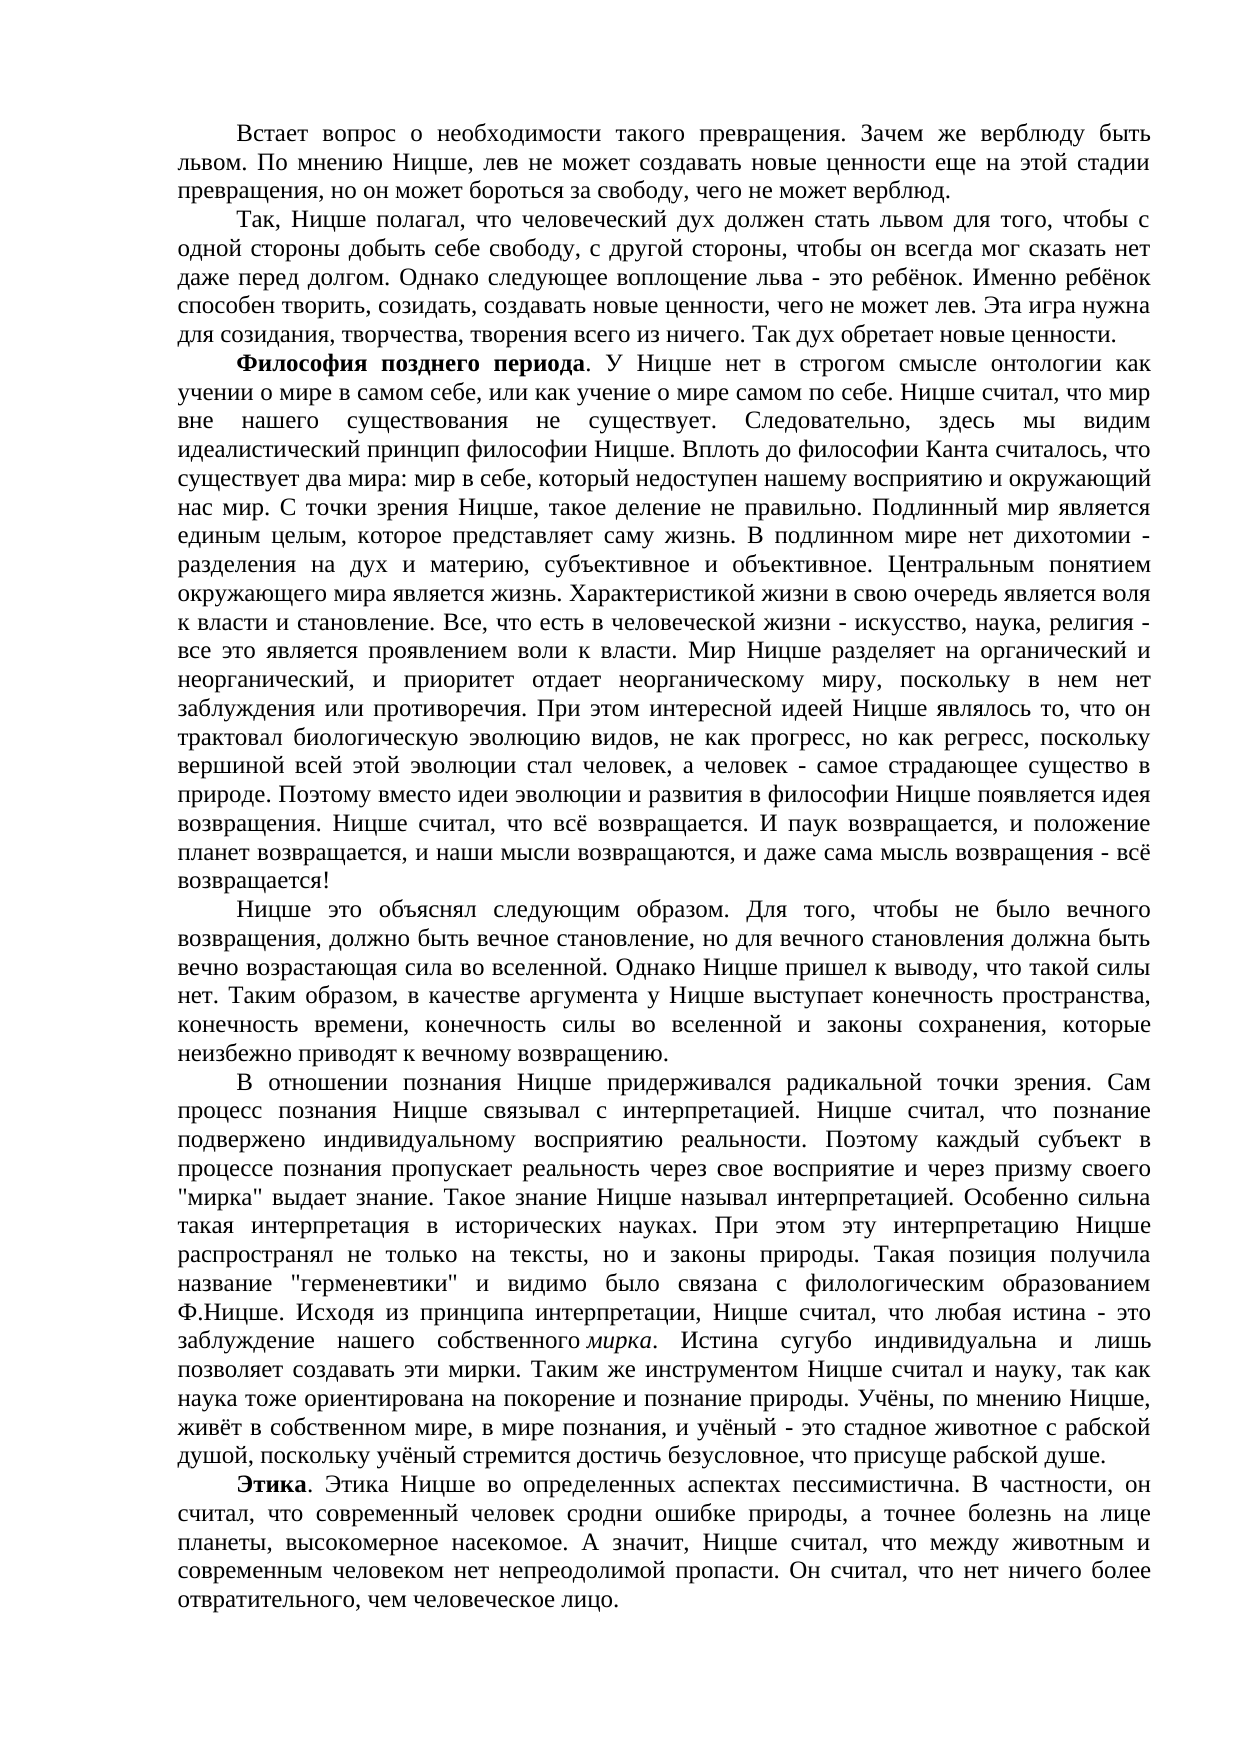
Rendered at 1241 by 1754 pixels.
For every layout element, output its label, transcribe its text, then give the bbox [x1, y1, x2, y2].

text Ницше это объяснял следующим образом. Для того, чтобы не было вечного возвращения, должно быть вечное становление, но для вечного становления должна быть вечно возрастающая сила во вселенной. Однако Ницше пришел к выводу, что такой силы нет. Таким образом, в качестве аргумента у Ницше выступает конечность пространства, конечность времени, конечность силы во вселенной и законы сохранения, которые неизбежно приводят к вечному возвращению. [177, 894, 1152, 1067]
text Этика. Этика Ницше во определенных аспектах пессимистична. В частности, он считал, что современный человек сродни ошибке природы, а точнее болезнь на лице планеты, высокомерное насекомое. А значит, Ницше считал, что между животным и современным человеком нет непреодолимой пропасти. Он считал, что нет ничего более отвратительного, чем человеческое лицо. [177, 1469, 1152, 1613]
text В отношении познания Ницше придерживался радикальной точки зрения. Сам процесс познания Ницше связывал с интерпретацией. Ницше считал, что познание подвержено индивидуальному восприятию реальности. Поэтому каждый субъект в процессе познания пропускает реальность через свое восприятие и через призму своего "мирка" выдает знание. Такое знание Ницше называл интерпретацией. Особенно сильна такая интерпретация в исторических науках. При этом эту интерпретацию Ницше распространял не только на тексты, но и законы природы. Такая позиция получила название "герменевтики" и видимо было связана с филологическим образованием Ф.Ницше. Исходя из принципа интерпретации, Ницше считал, что любая истина - это заблуждение нашего собственного мирка. Истина сугубо индивидуальна и лишь позволяет создавать эти мирки. Таким же инструментом Ницше считал и науку, так как наука тоже ориентирована на покорение и познание природы. Учёны, по мнению Ницше, живёт в собственном мире, в мире познания, и учёный - это стадное животное с рабской душой, поскольку учёный стремится достичь безусловное, что присуще рабской душе. [177, 1067, 1152, 1469]
text Философия позднего периода. У Ницше нет в строгом смысле онтологии как учении о мире в самом себе, или как учение о мире самом по себе. Ницше считал, что мир вне нашего существования не существует. Следовательно, здесь мы видим идеалистический принцип философии Ницше. Вплоть до философии Канта считалось, что существует два мира: мир в себе, который недоступен нашему восприятию и окружающий нас мир. С точки зрения Ницше, такое деление не правильно. Подлинный мир является единым целым, которое представляет саму жизнь. В подлинном мире нет дихотомии - разделения на дух и материю, субъективное и объективное. Центральным понятием окружающего мира является жизнь. Характеристикой жизни в свою очередь является воля к власти и становление. Все, что есть в человеческой жизни - искусство, наука, религия - все это является проявлением воли к власти. Мир Ницше разделяет на органический и неорганический, и приоритет отдает неорганическому миру, поскольку в нем нет заблуждения или противоречия. При этом интересной идеей Ницше являлось то, что он трактовал биологическую эволюцию видов, не как прогресс, но как регресс, поскольку вершиной всей этой эволюции стал человек, а человек - самое страдающее существо в природе. Поэтому вместо идеи эволюции и развития в философии Ницше появляется идея возвращения. Ницше считал, что всё возвращается. И паук возвращается, и положение планет возвращается, и наши мысли возвращаются, и даже сама мысль возвращения - всё возвращается! [177, 348, 1152, 894]
text Так, Ницше полагал, что человеческий дух должен стать львом для того, чтобы с одной стороны добыть себе свободу, с другой стороны, чтобы он всегда мог сказать нет даже перед долгом. Однако следующее воплощение льва - это ребёнок. Именно ребёнок способен творить, созидать, создавать новые ценности, чего не может лев. Эта игра нужна для созидания, творчества, творения всего из ничего. Так дух обретает новые ценности. [177, 204, 1152, 348]
text Встает вопрос о необходимости такого превращения. Зачем же верблюду быть львом. По мнению Ницше, лев не может создавать новые ценности еще на этой стадии превращения, но он может бороться за свободу, чего не может верблюд. [177, 118, 1152, 204]
